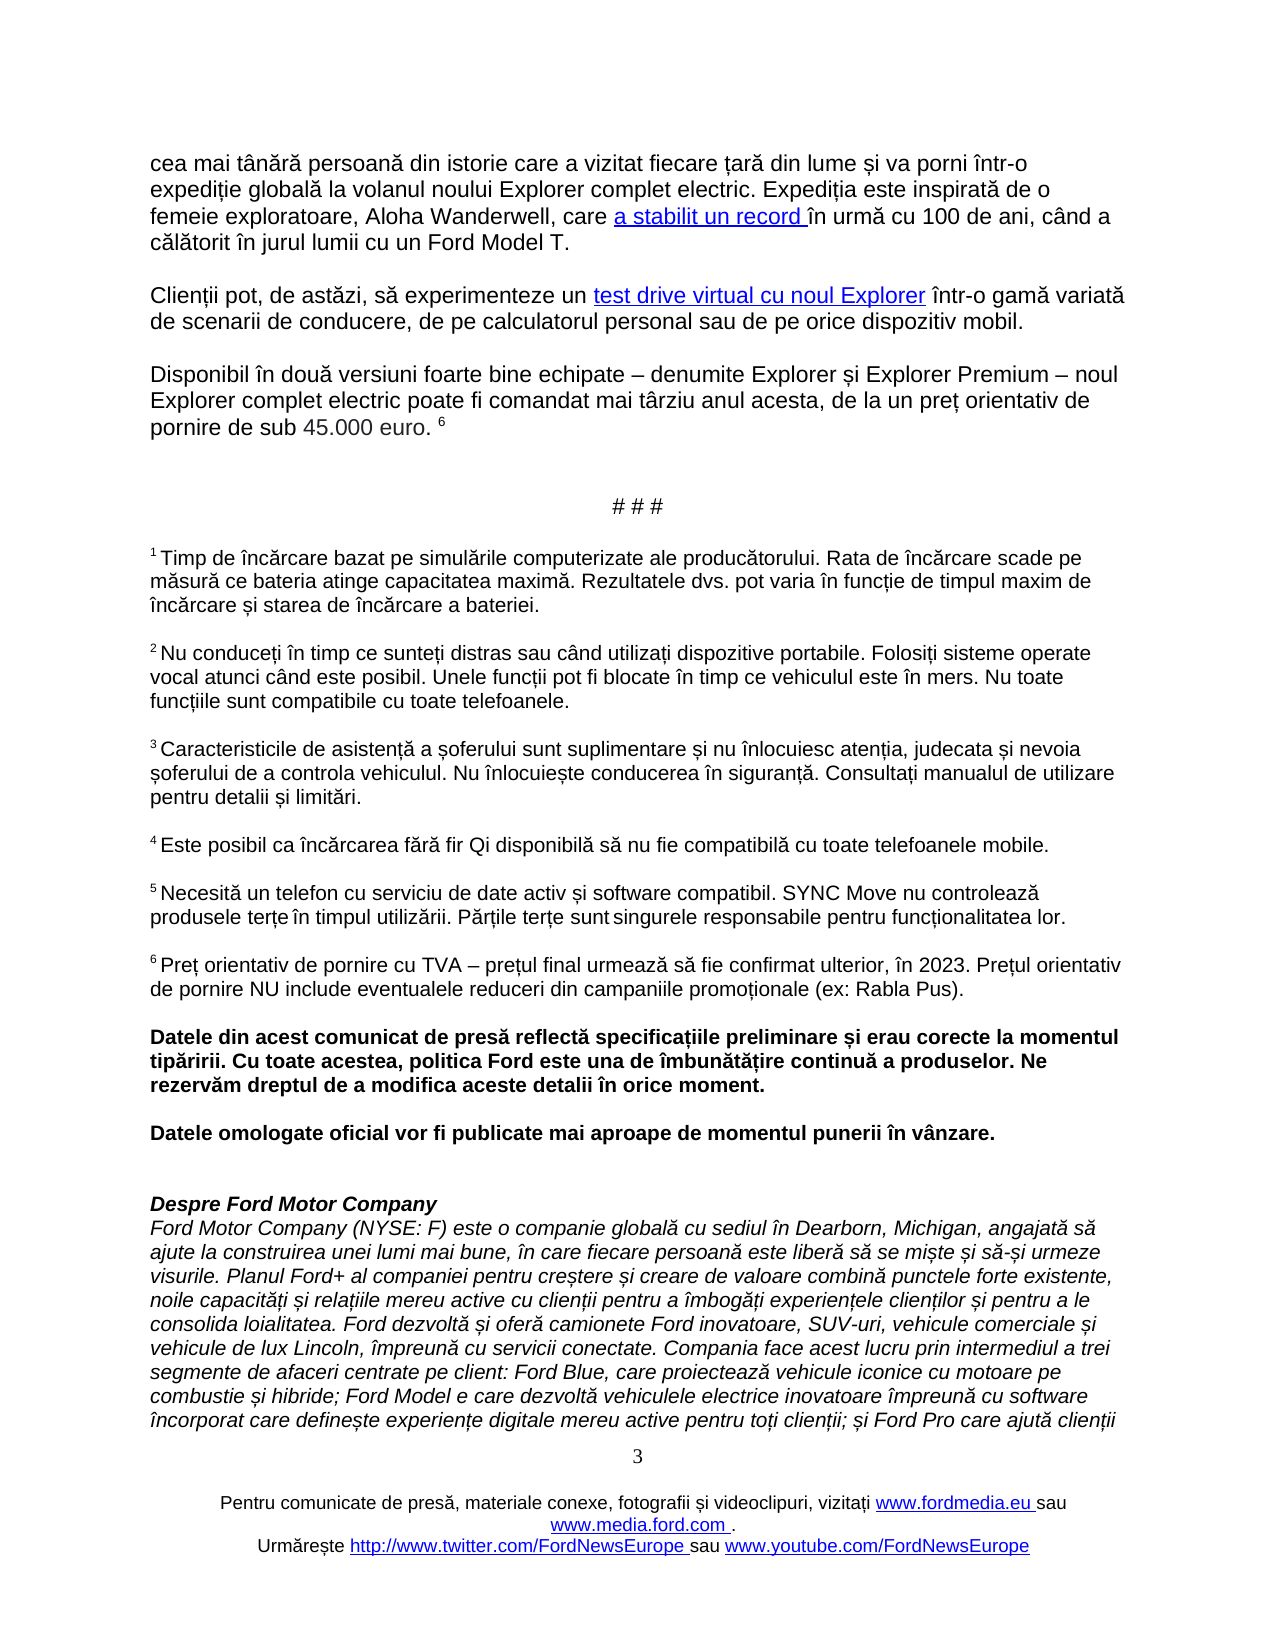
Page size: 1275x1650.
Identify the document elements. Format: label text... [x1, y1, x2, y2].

text 1 Timp de încărcare bazat pe simulările computerizate ale producătorului. Rata de încărcare scade pe măsură ce bateria atinge capacitatea maximă. Rezultatele dvs. pot varia în funcție de timpul maxim de încărcare și starea de încărcare a bateriei. [150, 545, 1125, 617]
text 3 Caracteristicile de asistență a șoferului sunt suplimentare și nu înlocuiesc atenția, judecata și nevoia șoferului de a controla vehiculul. Nu înlocuiește conducerea în siguranță. Consultați manualul de utilizare pentru detalii și limitări. [150, 737, 1125, 809]
text 4 Este posibil ca încărcarea fără fir Qi disponibilă să nu fie compatibilă cu toate telefoanele mobile. [150, 833, 1125, 857]
text 2 Nu conduceți în timp ce sunteți distras sau când utilizați dispozitive portabile. Folosiți sisteme operate vocal atunci când este posibil. Unele funcții pot fi blocate în timp ce vehiculul este în mers. Nu toate funcțiile sunt compatibile cu toate telefoanele. [150, 641, 1125, 713]
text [150, 150, 1125, 255]
text Disponibil în două versiuni foarte bine echipate – denumite Explorer și Explorer Premium – noul Explorer complet electric poate fi comandat mai târziu anul acesta, de la un preț orientativ de pornire de sub 45.000 euro. 6 [150, 361, 1125, 440]
text Datele din acest comunicat de presă reflectă specificațiile preliminare și erau corecte la momentul tipăririi. Cu toate acestea, politica Ford este una de îmbunătățire continuă a produselor. Ne rezervăm dreptul de a modifica aceste detalii în orice moment. [150, 1024, 1125, 1096]
text # # # [150, 493, 1125, 519]
text Despre Ford Motor Company [150, 1192, 1125, 1216]
text 6 Preț orientativ de pornire cu TVA – prețul final urmează să fie confirmat ulterior, în 2023. Prețul orientativ de pornire NU include eventualele reduceri din campaniile promoționale (ex: Rabla Pus). [150, 953, 1125, 1001]
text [150, 1216, 1125, 1432]
text 5 Necesită un telefon cu serviciu de date activ și software compatibil. SYNC Move nu controlează produsele terțe în timpul utilizării. Părțile terțe sunt singurele responsabile pentru funcționalitatea lor. [150, 881, 1125, 929]
text Datele omologate oficial vor fi publicate mai aproape de momentul punerii în vânzare. [150, 1120, 1125, 1144]
text Clienții pot, de astăzi, să experimenteze un test drive virtual cu noul Explorer într-o gamă variată de scenarii de conducere, de pe calculatorul personal sau de pe orice dispozitiv mobil. [150, 282, 1125, 334]
